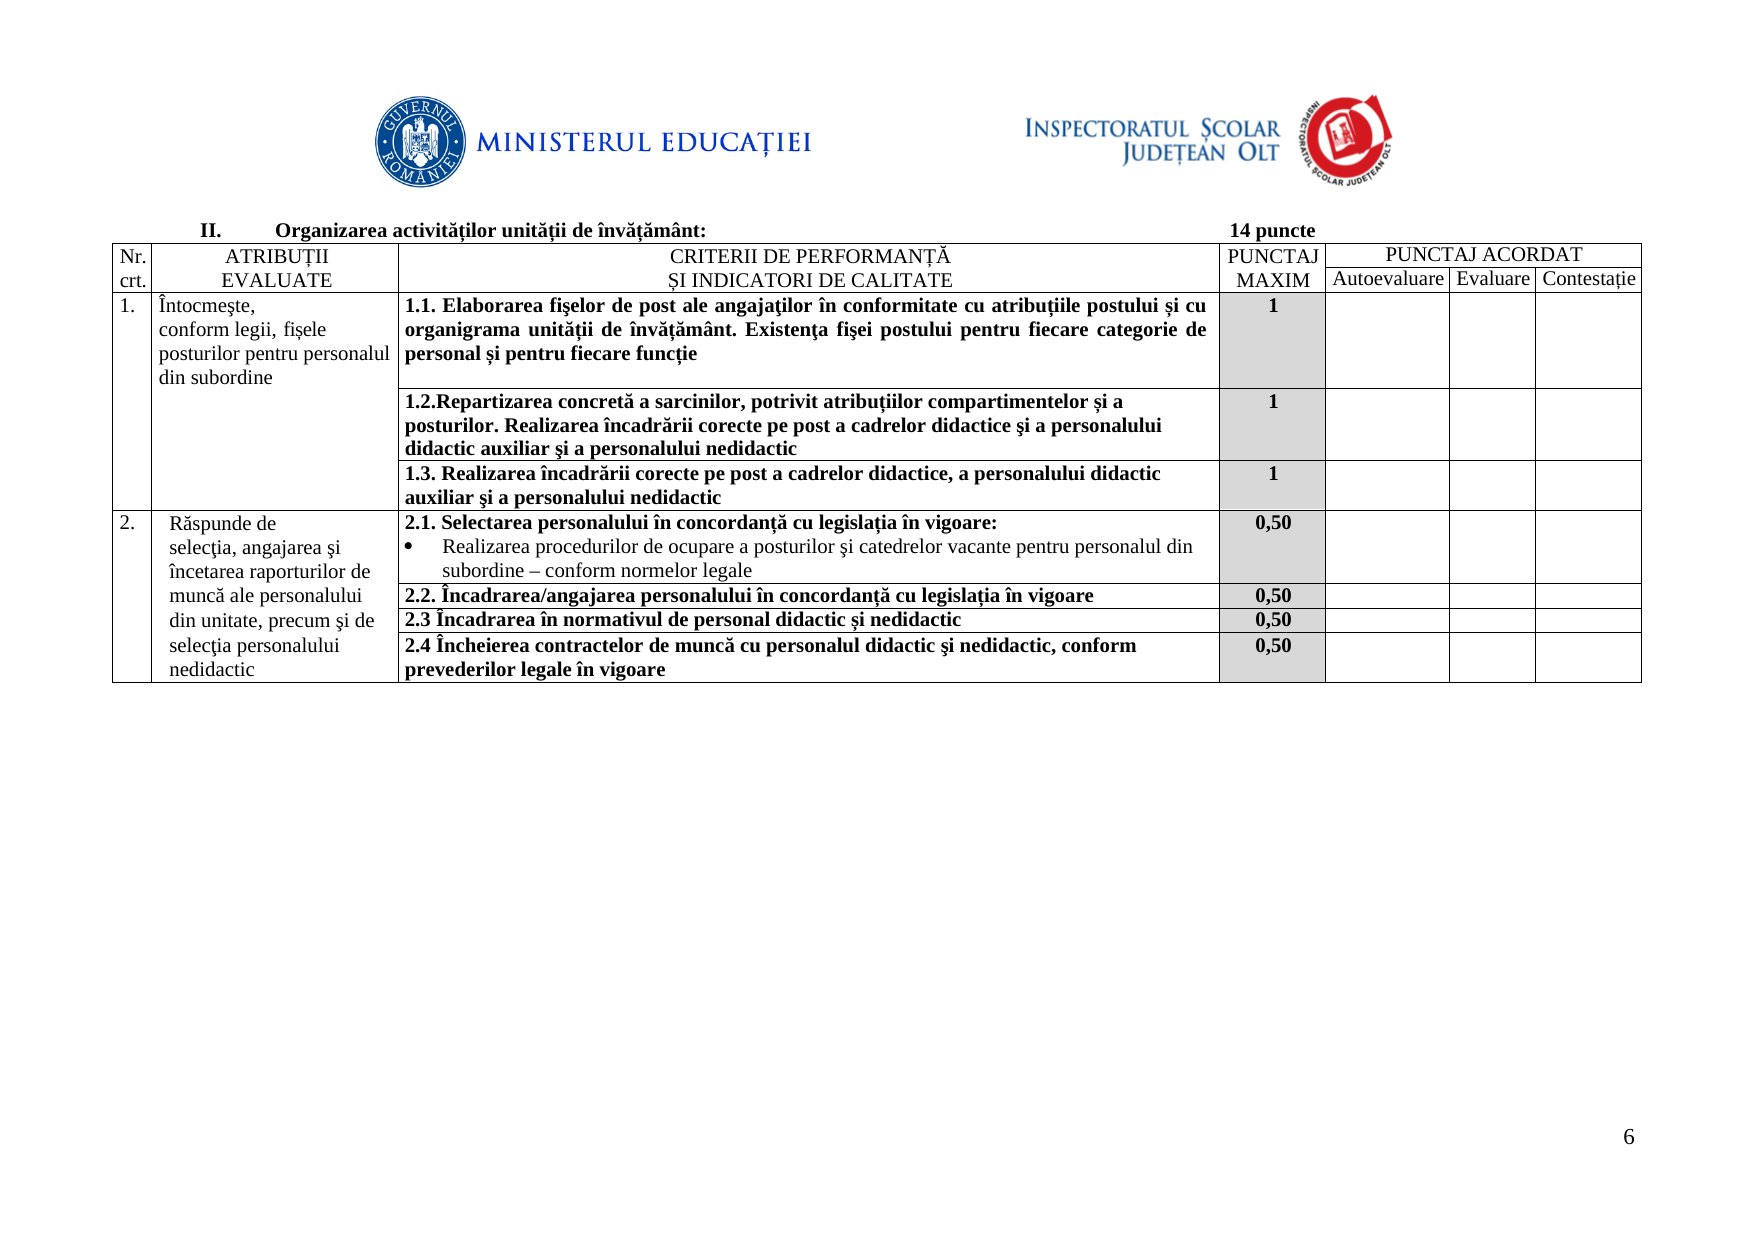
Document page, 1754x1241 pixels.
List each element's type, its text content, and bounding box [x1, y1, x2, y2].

table_cell 0,50 [1220, 584, 1325, 608]
table_cell Evaluare [1450, 268, 1535, 292]
table_cell Autoevaluare [1326, 268, 1449, 292]
table_cell 0,50 [1220, 609, 1325, 632]
table_cell [1536, 584, 1641, 608]
table_cell [1450, 389, 1535, 460]
table_cell [1536, 609, 1641, 632]
picture [358, 82, 820, 199]
table_cell [1326, 633, 1449, 682]
table_cell 1 [1220, 293, 1325, 388]
table_cell 1. [113, 293, 151, 509]
table_cell [1326, 389, 1449, 460]
table_header PUNCTAJ ACORDAT [1326, 244, 1641, 267]
table_cell 1 [1220, 389, 1325, 460]
table_cell 1 [1220, 461, 1325, 509]
table_cell 2.2. Încadrarea/angajarea personalului în concordanță cu legislația în vigoare [399, 584, 1219, 608]
table_cell 1.2.Repartizarea concretă a sarcinilor, potrivit atribuțiilor compartimentelor și a posturilor. Realizarea încadrării corecte pe post a cadrelor didactice şi a personalului didactic auxiliar şi a personalului nedidactic [399, 389, 1219, 460]
table_header CRITERII DE PERFORMANȚĂ ȘI INDICATORI DE CALITATE [399, 244, 1219, 292]
list Organizarea activităților unității de învățământ: 14 puncte [200, 219, 1658, 243]
table_header ATRIBUȚII EVALUATE [152, 244, 398, 292]
table_header Nr. crt. [113, 244, 151, 292]
table_cell [1536, 461, 1641, 509]
table_cell 2.3 Încadrarea în normativul de personal didactic și nedidactic [399, 609, 1219, 632]
table_cell [1326, 511, 1449, 583]
table_cell [1536, 389, 1641, 460]
table_cell [1536, 511, 1641, 583]
table_cell [1450, 633, 1535, 682]
table_cell [1450, 293, 1535, 388]
table_cell 2.4 Încheierea contractelor de muncă cu personalul didactic şi nedidactic, conform prevederilor legale în vigoare [399, 633, 1219, 682]
table_cell [1536, 293, 1641, 388]
picture [1020, 83, 1400, 199]
table_cell 0,50 [1220, 633, 1325, 682]
table_cell [1450, 511, 1535, 583]
table_cell [1450, 584, 1535, 608]
table_cell [1326, 293, 1449, 388]
table_cell 0,50 [1220, 511, 1325, 583]
table_cell 2.1. Selectarea personalului în concordanță cu legislația în vigoare: Realizarea procedurilor de ocupare a posturilor şi catedrelor vacante pentru personalul din subordine – conform normelor legale [399, 511, 1219, 583]
table_cell Contestație [1536, 268, 1641, 292]
table_cell 1.1. Elaborarea fişelor de post ale angajaţilor în conformitate cu atribuțiile postului și cu organigrama unității de învățământ. Existenţa fişei postului pentru fiecare categorie de personal și pentru fiecare funcție [399, 293, 1219, 388]
table_cell [1326, 461, 1449, 509]
table_cell 2. [113, 511, 151, 682]
table_cell [1326, 584, 1449, 608]
table_cell [1326, 609, 1449, 632]
table_header PUNCTAJ MAXIM [1220, 244, 1325, 292]
table_cell Răspunde de selecţia, angajarea şi încetarea raporturilor de muncă ale personalului din unitate, precum şi de selecţia personalului nedidactic [152, 511, 398, 682]
table_cell 1.3. Realizarea încadrării corecte pe post a cadrelor didactice, a personalului didactic auxiliar şi a personalului nedidactic [399, 461, 1219, 509]
table_cell Întocmeşte, conform legii, fișele posturilor pentru personalul din subordine [152, 293, 398, 509]
table_cell [1450, 609, 1535, 632]
table_cell [1536, 633, 1641, 682]
table_cell [1450, 461, 1535, 509]
